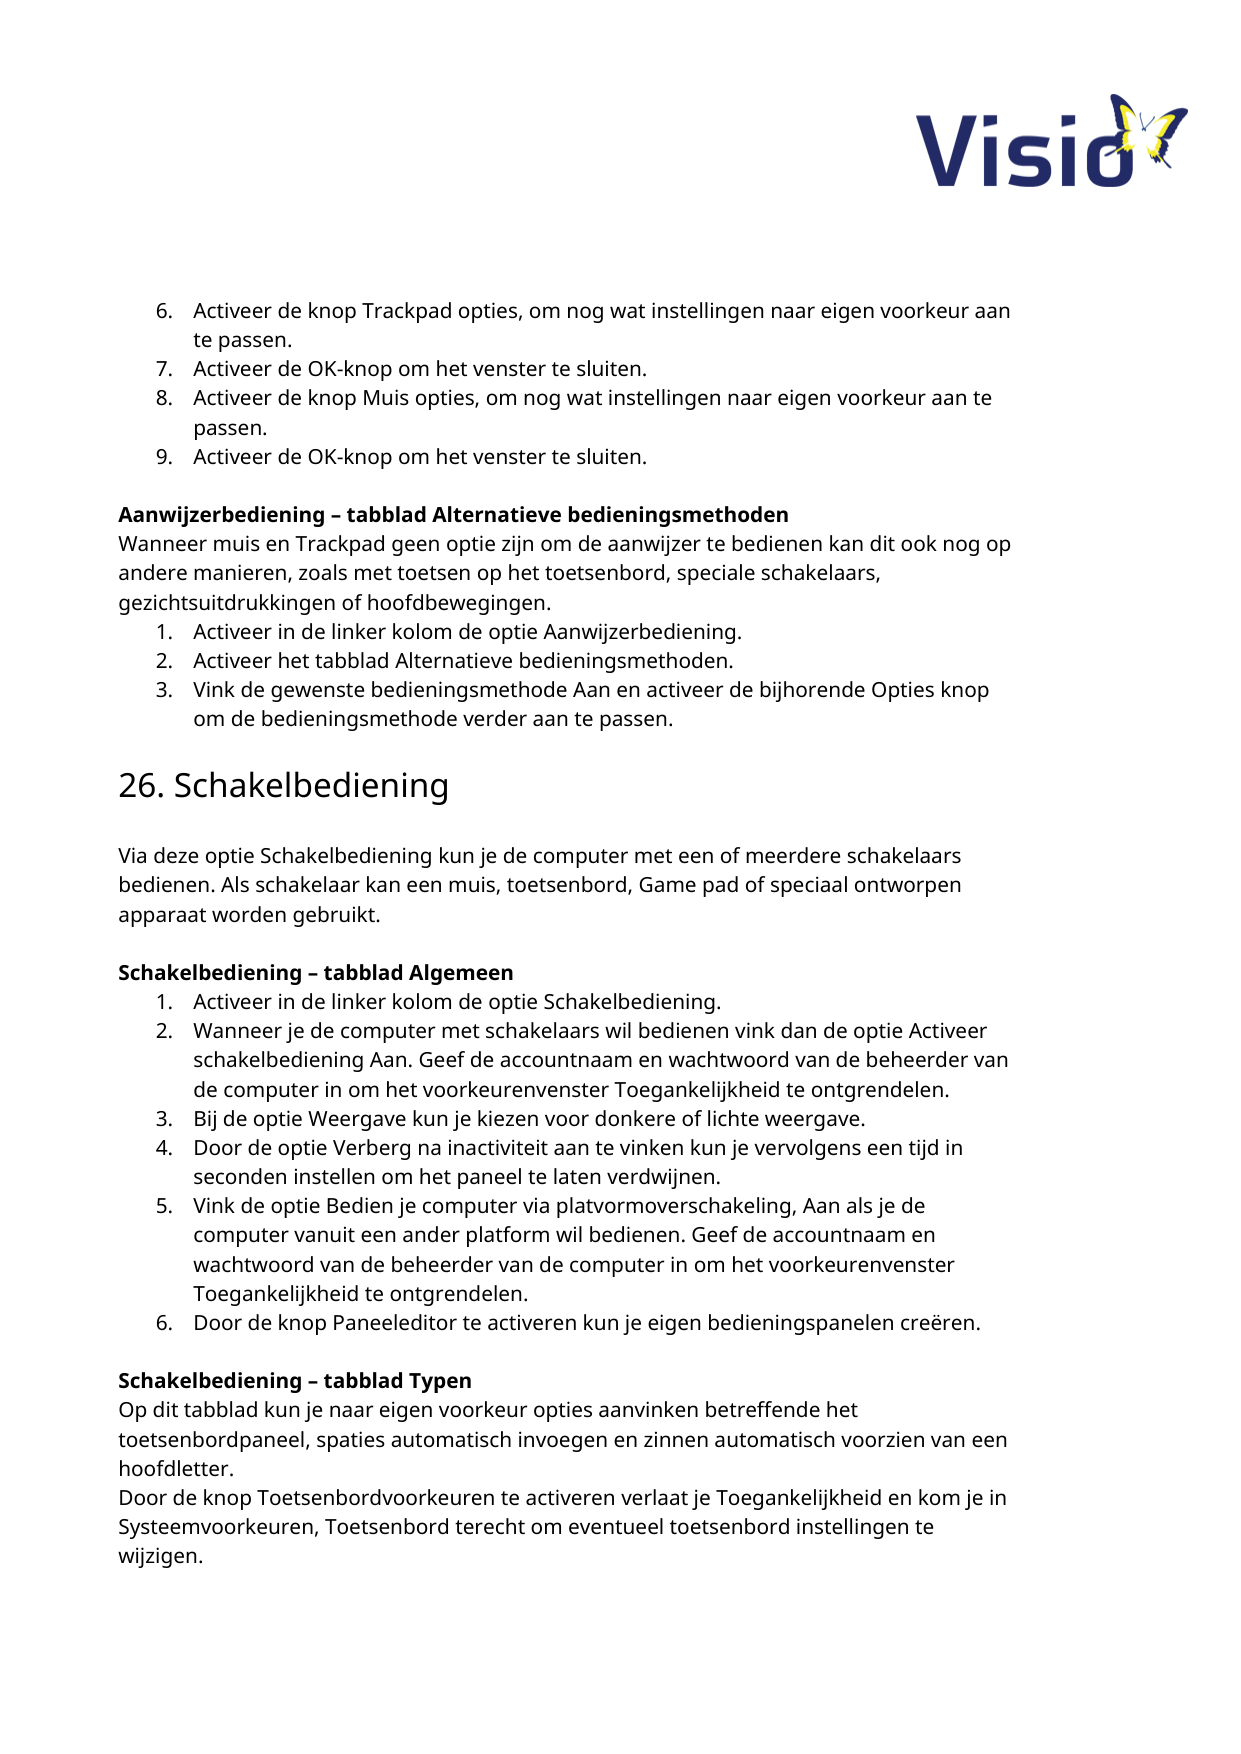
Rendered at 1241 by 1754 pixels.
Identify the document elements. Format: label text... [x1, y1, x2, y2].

list Activeer de knop Muis opties, om nog wat instellingen naar eigen voorkeur aan te passen. [156, 383, 1016, 441]
text Via deze optie Schakelbediening kun je de computer met een of meerdere schakelaars bedienen. Als schakelaar kan een muis, toetsenbord, Game pad of speciaal ontworpen apparaat worden gebruikt. [118, 841, 1016, 928]
list Activeer in de linker kolom de optie Schakelbediening. [156, 987, 1016, 1016]
picture [904, 89, 1199, 190]
text Schakelbediening – tabblad Typen [118, 1366, 1016, 1395]
list Wanneer je de computer met schakelaars wil bedienen vink dan de optie Activeer schakelbediening Aan. Geef de accountnaam en wachtwoord van de beheerder van de computer in om het voorkeurenvenster Toegankelijkheid te ontgrendelen. [156, 1016, 1016, 1103]
text Op dit tabblad kun je naar eigen voorkeur opties aanvinken betreffende het toetsenbordpaneel, spaties automatisch invoegen en zinnen automatisch voorzien van een hoofdletter. [118, 1395, 1016, 1482]
subtitle 26. Schakelbediening [118, 762, 1016, 807]
list Door de optie Verberg na inactiviteit aan te vinken kun je vervolgens een tijd in seconden instellen om het paneel te laten verdwijnen. [156, 1132, 1016, 1191]
list Door de knop Paneeleditor te activeren kun je eigen bedieningspanelen creëren. [156, 1307, 1016, 1337]
text Door de knop Toetsenbordvoorkeuren te activeren verlaat je Toegankelijkheid en kom je in Systeemvoorkeuren, Toetsenbord terecht om eventueel toetsenbord instellingen te wijzigen. [118, 1482, 1016, 1570]
text Schakelbediening – tabblad Algemeen [118, 957, 1016, 987]
list Bij de optie Weergave kun je kiezen voor donkere of lichte weergave. [156, 1103, 1016, 1132]
list Activeer de OK-knop om het venster te sluiten. [156, 354, 1016, 383]
list Activeer het tabblad Alternatieve bedieningsmethoden. [156, 645, 1016, 674]
list Activeer in de linker kolom de optie Aanwijzerbediening. [156, 616, 1016, 645]
text Wanneer muis en Trackpad geen optie zijn om de aanwijzer te bedienen kan dit ook nog op andere manieren, zoals met toetsen op het toetsenbord, speciale schakelaars, gezichtsuitdrukkingen of hoofdbewegingen. [118, 529, 1016, 616]
list Activeer de OK-knop om het venster te sluiten. [156, 441, 1016, 470]
list Vink de optie Bedien je computer via platvormoverschakeling, Aan als je de computer vanuit een ander platform wil bedienen. Geef de accountnaam en wachtwoord van de beheerder van de computer in om het voorkeurenvenster Toegankelijkheid te ontgrendelen. [156, 1191, 1016, 1307]
list Activeer de knop Trackpad opties, om nog wat instellingen naar eigen voorkeur aan te passen. [156, 295, 1016, 354]
list Vink de gewenste bedieningsmethode Aan en activeer de bijhorende Opties knop om de bedieningsmethode verder aan te passen. [156, 674, 1016, 733]
text Aanwijzerbediening – tabblad Alternatieve bedieningsmethoden [118, 499, 1016, 529]
